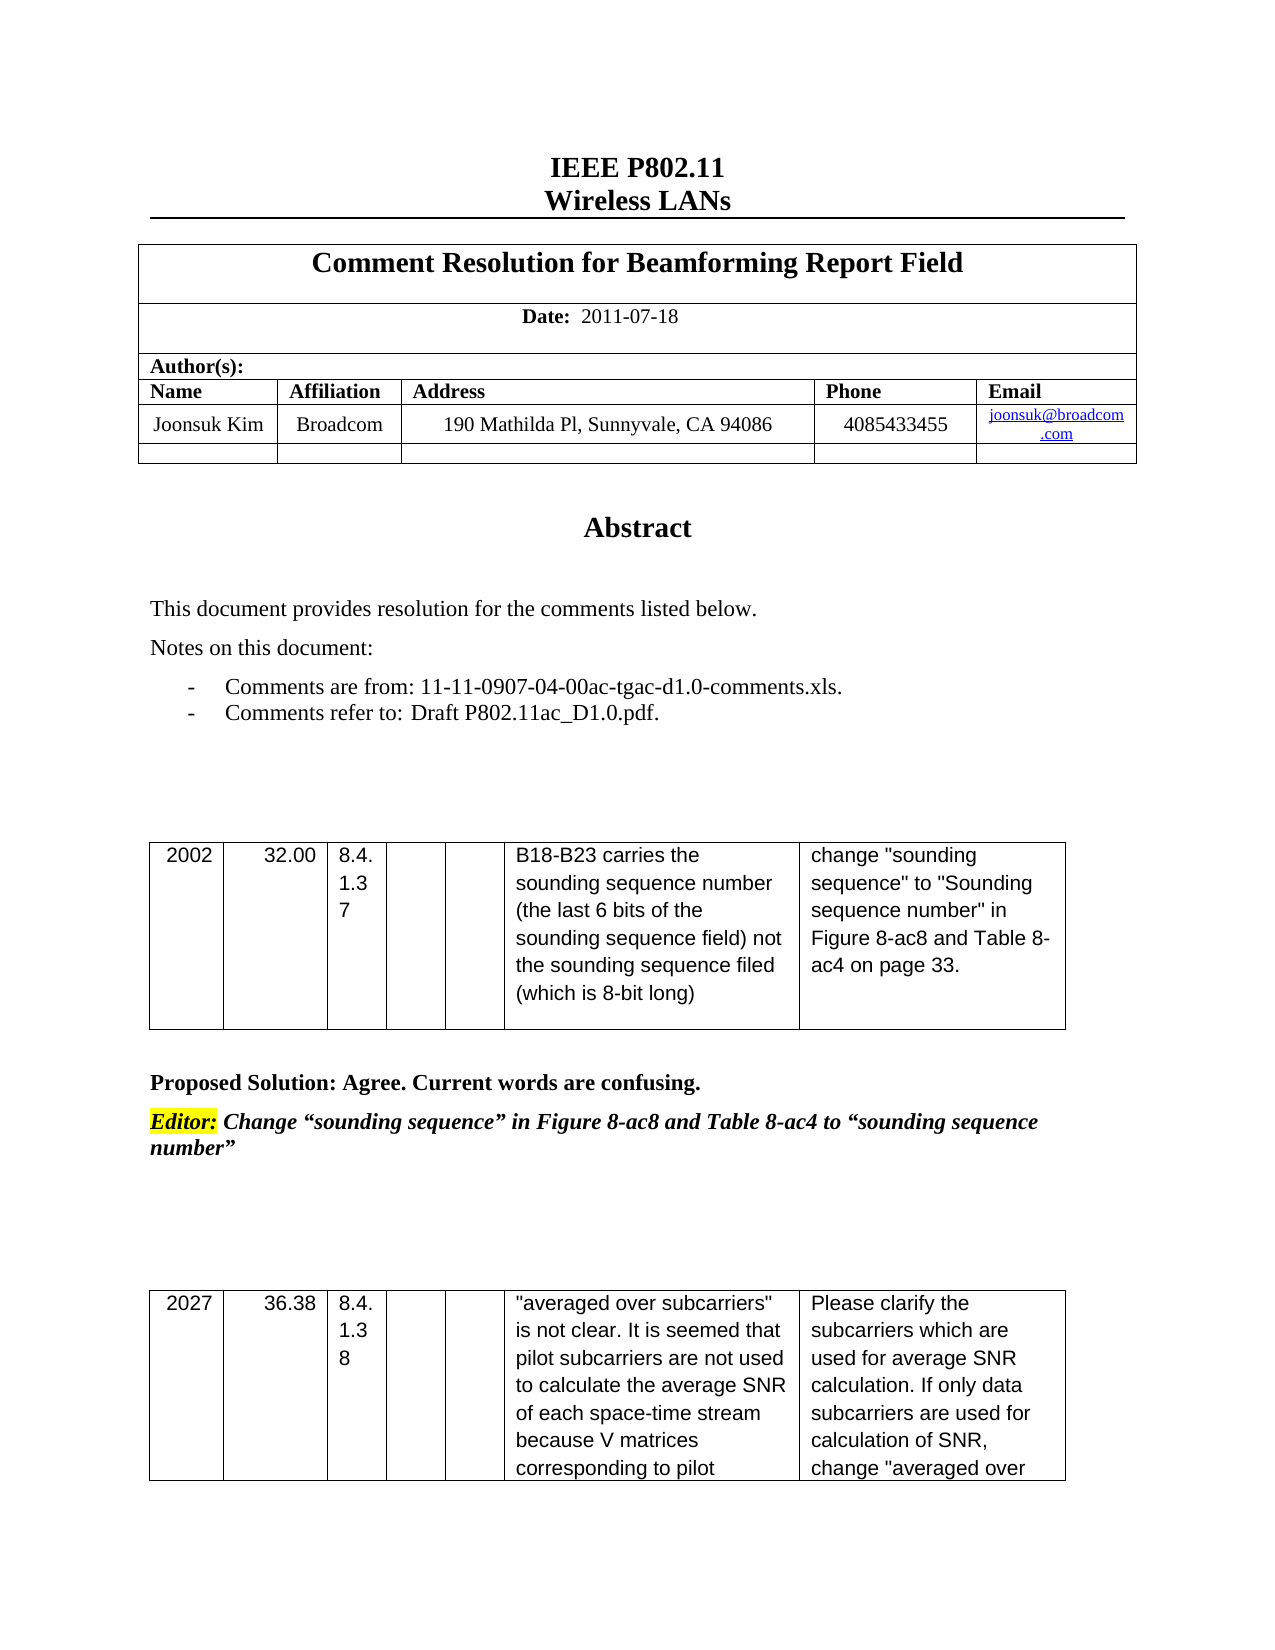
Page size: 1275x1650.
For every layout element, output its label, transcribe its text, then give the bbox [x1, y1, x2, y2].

text IEEE P802.11 Wireless LANs [150, 150, 1125, 217]
table_cell Author(s): [139, 354, 1136, 378]
table_cell Date: 2011-07-18 [139, 304, 1136, 353]
text This document provides resolution for the comments listed below. [150, 595, 1125, 621]
text Abstract [150, 510, 1125, 544]
table_header Comment Resolution for Beamforming Report Field [139, 245, 1136, 303]
table_header [387, 1291, 445, 1480]
table_cell [278, 444, 401, 463]
table_header [446, 843, 504, 1029]
table_cell 190 Mathilda Pl, Sunnyvale, CA 94086 [402, 405, 814, 443]
table_header B18-B23 carries the sounding sequence number (the last 6 bits of the sounding sequence field) not the sounding sequence filed (which is 8-bit long) [505, 843, 799, 1029]
table_header change "sounding sequence" to "Sounding sequence number" in Figure 8-ac8 and Table 8-ac4 on page 33. [800, 843, 1065, 1029]
table_cell [815, 444, 976, 463]
table_header [387, 843, 445, 1029]
table_header 36.38 [224, 1291, 327, 1480]
table_cell 4085433455 [815, 405, 976, 443]
table_header [446, 1291, 504, 1480]
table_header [505, 1291, 799, 1480]
text Editor: Change “sounding sequence” in Figure 8-ac8 and Table 8-ac4 to “sounding sequence number” [150, 1108, 1125, 1161]
list Comments are from: 11-11-0907-04-00ac-tgac-d1.0-comments.xls. [187, 673, 1125, 699]
table_cell Phone [815, 380, 976, 403]
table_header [800, 1291, 1065, 1480]
table_header 8.4.1.38 [328, 1291, 386, 1480]
table_cell Address [402, 380, 814, 403]
table_header 32.00 [224, 843, 327, 1029]
table_cell Broadcom [278, 405, 401, 443]
table_cell Affiliation [278, 380, 401, 403]
list Comments refer to: Draft P802.11ac_D1.0.pdf. [187, 699, 1125, 726]
table_cell Email [977, 380, 1136, 403]
text Notes on this document: [150, 634, 1125, 660]
table_header 2027 [150, 1291, 223, 1480]
table_cell Name [139, 380, 277, 403]
table_cell [139, 444, 277, 463]
text Proposed Solution: Agree. Current words are confusing. [150, 1069, 1125, 1096]
table_cell [402, 444, 814, 463]
table_header 8.4.1.37 [328, 843, 386, 1029]
table_cell joonsuk@broadcom.com [977, 405, 1136, 443]
table_cell [977, 444, 1136, 463]
table_cell Joonsuk Kim [139, 405, 277, 443]
table_header 2002 [150, 843, 223, 1029]
